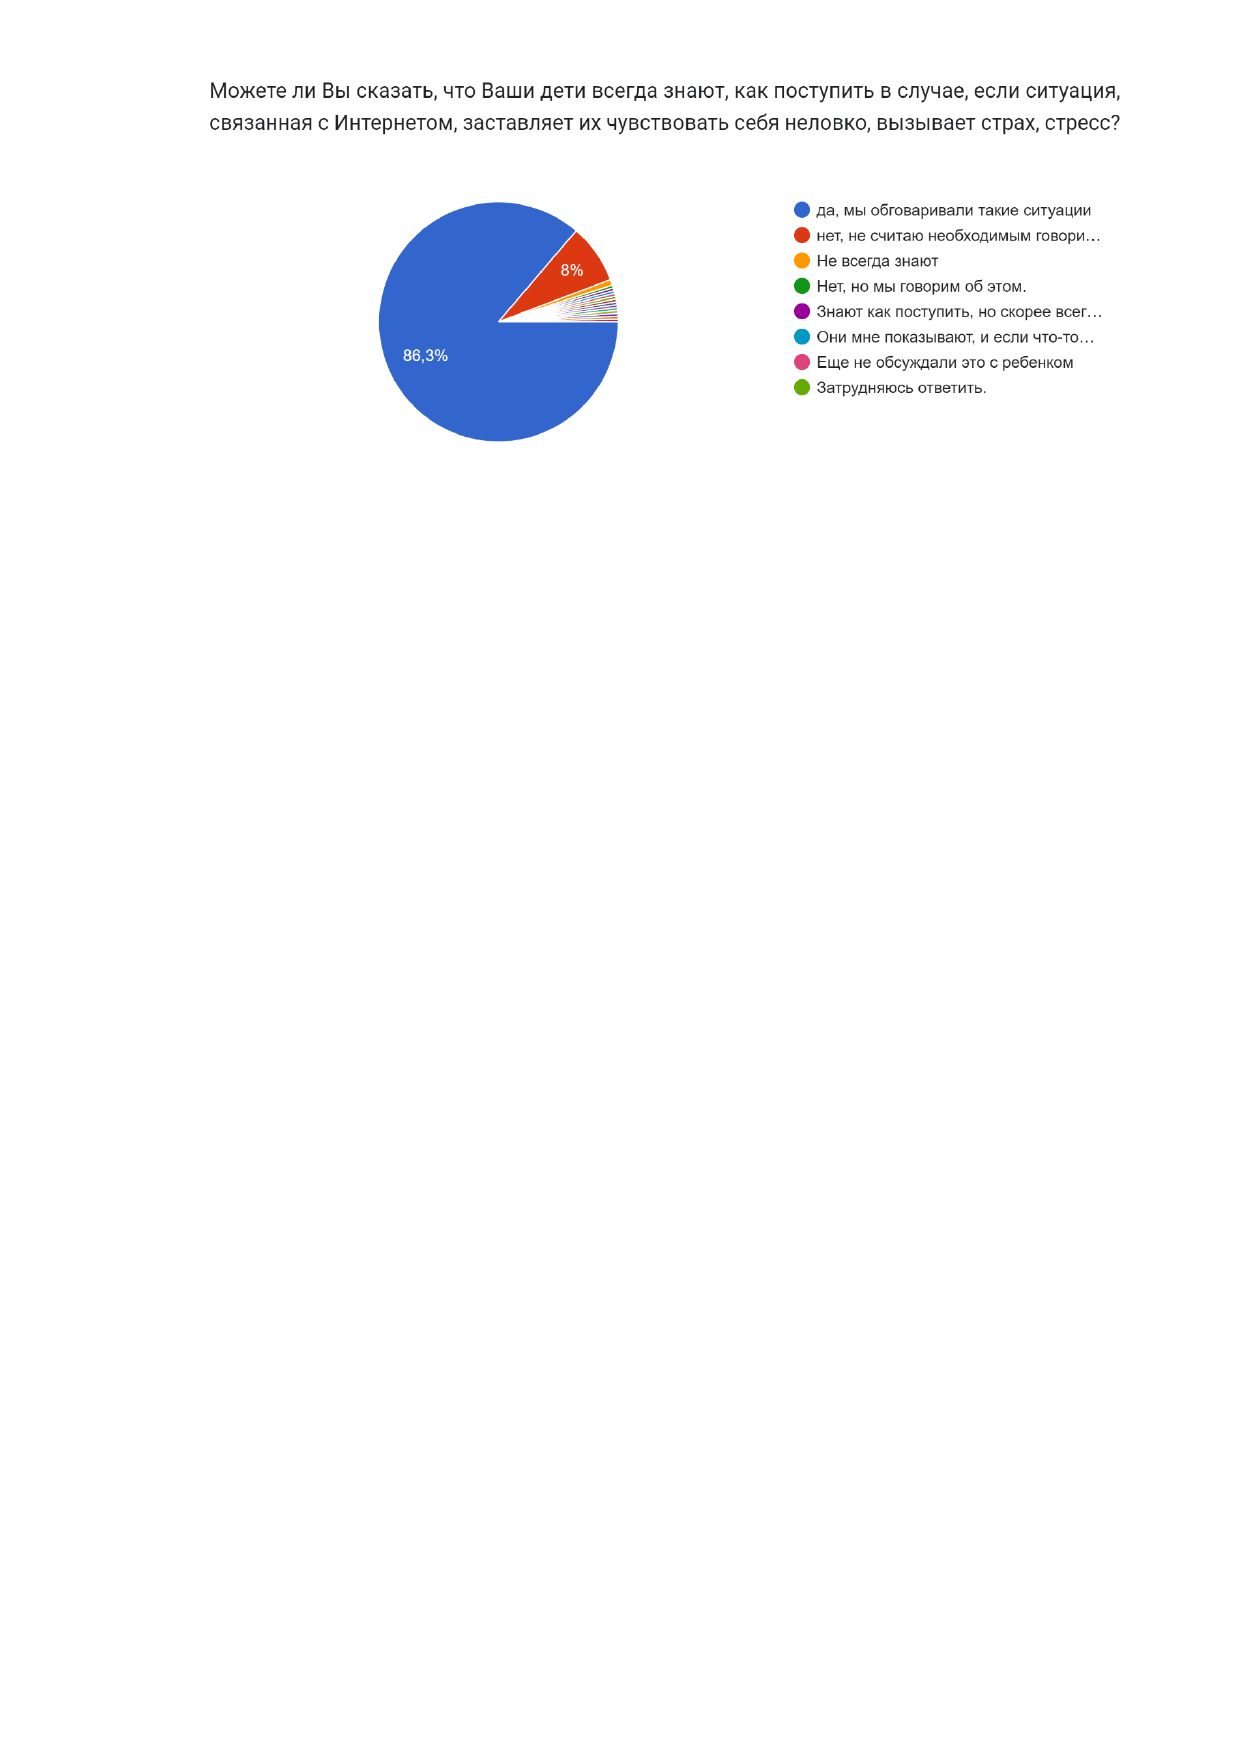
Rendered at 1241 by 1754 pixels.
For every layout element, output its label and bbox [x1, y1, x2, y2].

picture [177, 44, 1152, 487]
